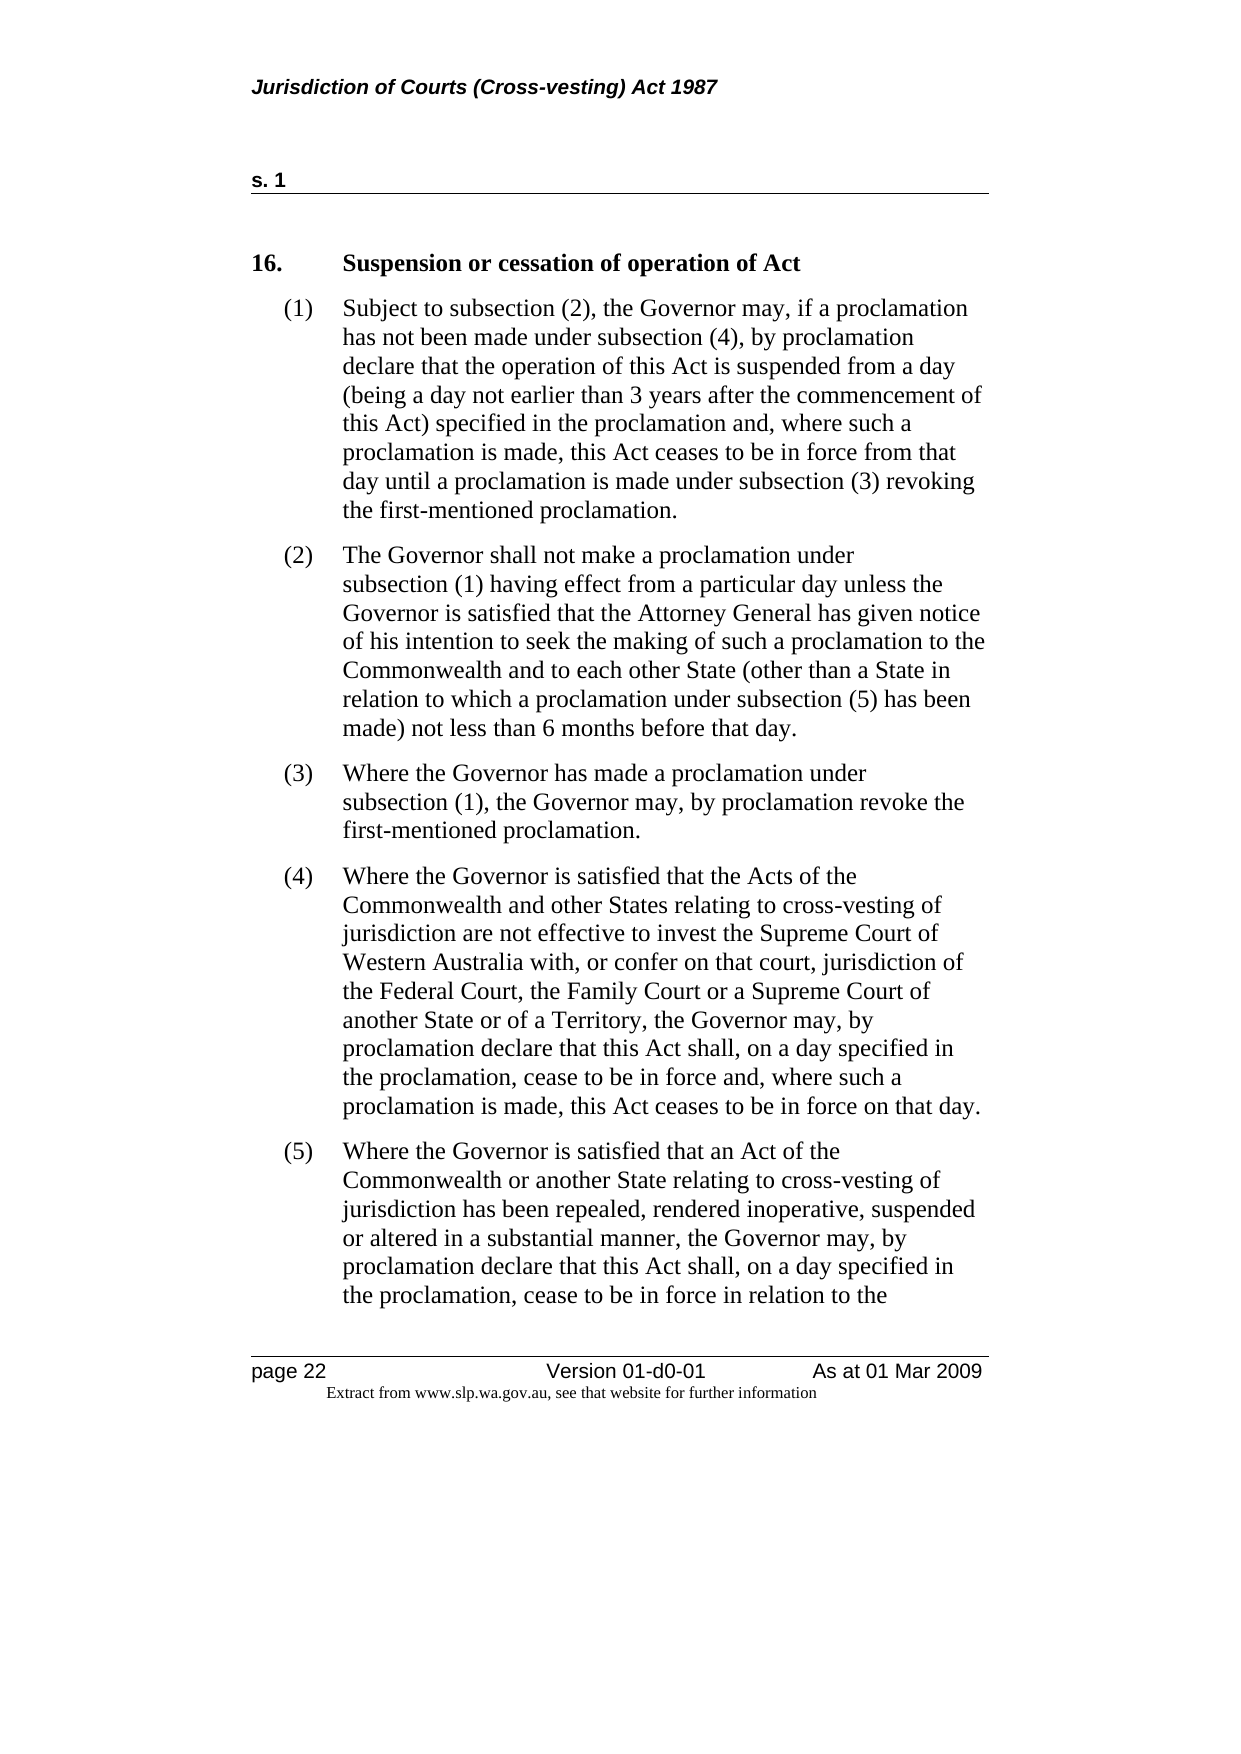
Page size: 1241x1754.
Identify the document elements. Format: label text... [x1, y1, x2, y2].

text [251, 1136, 989, 1309]
text (3) Where the Governor has made a proclamation under subsection (1), the Governor may, by proclamation revoke the first-mentioned proclamation. [251, 758, 989, 844]
text (2) The Governor shall not make a proclamation under subsection (1) having effect from a particular day unless the Governor is satisfied that the Attorney General has given notice of his intention to seek the making of such a proclamation to the Commonwealth and to each other State (other than a State in relation to which a proclamation under subsection (5) has been made) not less than 6 months before that day. [251, 540, 989, 741]
subtitle 16. Suspension or cessation of operation of Act [251, 248, 989, 277]
text (4) Where the Governor is satisfied that the Acts of the Commonwealth and other States relating to cross-vesting of jurisdiction are not effective to invest the Supreme Court of Western Australia with, or confer on that court, jurisdiction of the Federal Court, the Family Court or a Supreme Court of another State or of a Territory, the Governor may, by proclamation declare that this Act shall, on a day specified in the proclamation, cease to be in force and, where such a proclamation is made, this Act ceases to be in force on that day. [251, 861, 989, 1120]
text (1) Subject to subsection (2), the Governor may, if a proclamation has not been made under subsection (4), by proclamation declare that the operation of this Act is suspended from a day (being a day not earlier than 3 years after the commencement of this Act) specified in the proclamation and, where such a proclamation is made, this Act ceases to be in force from that day until a proclamation is made under subsection (3) revoking the first-mentioned proclamation. [251, 293, 989, 523]
